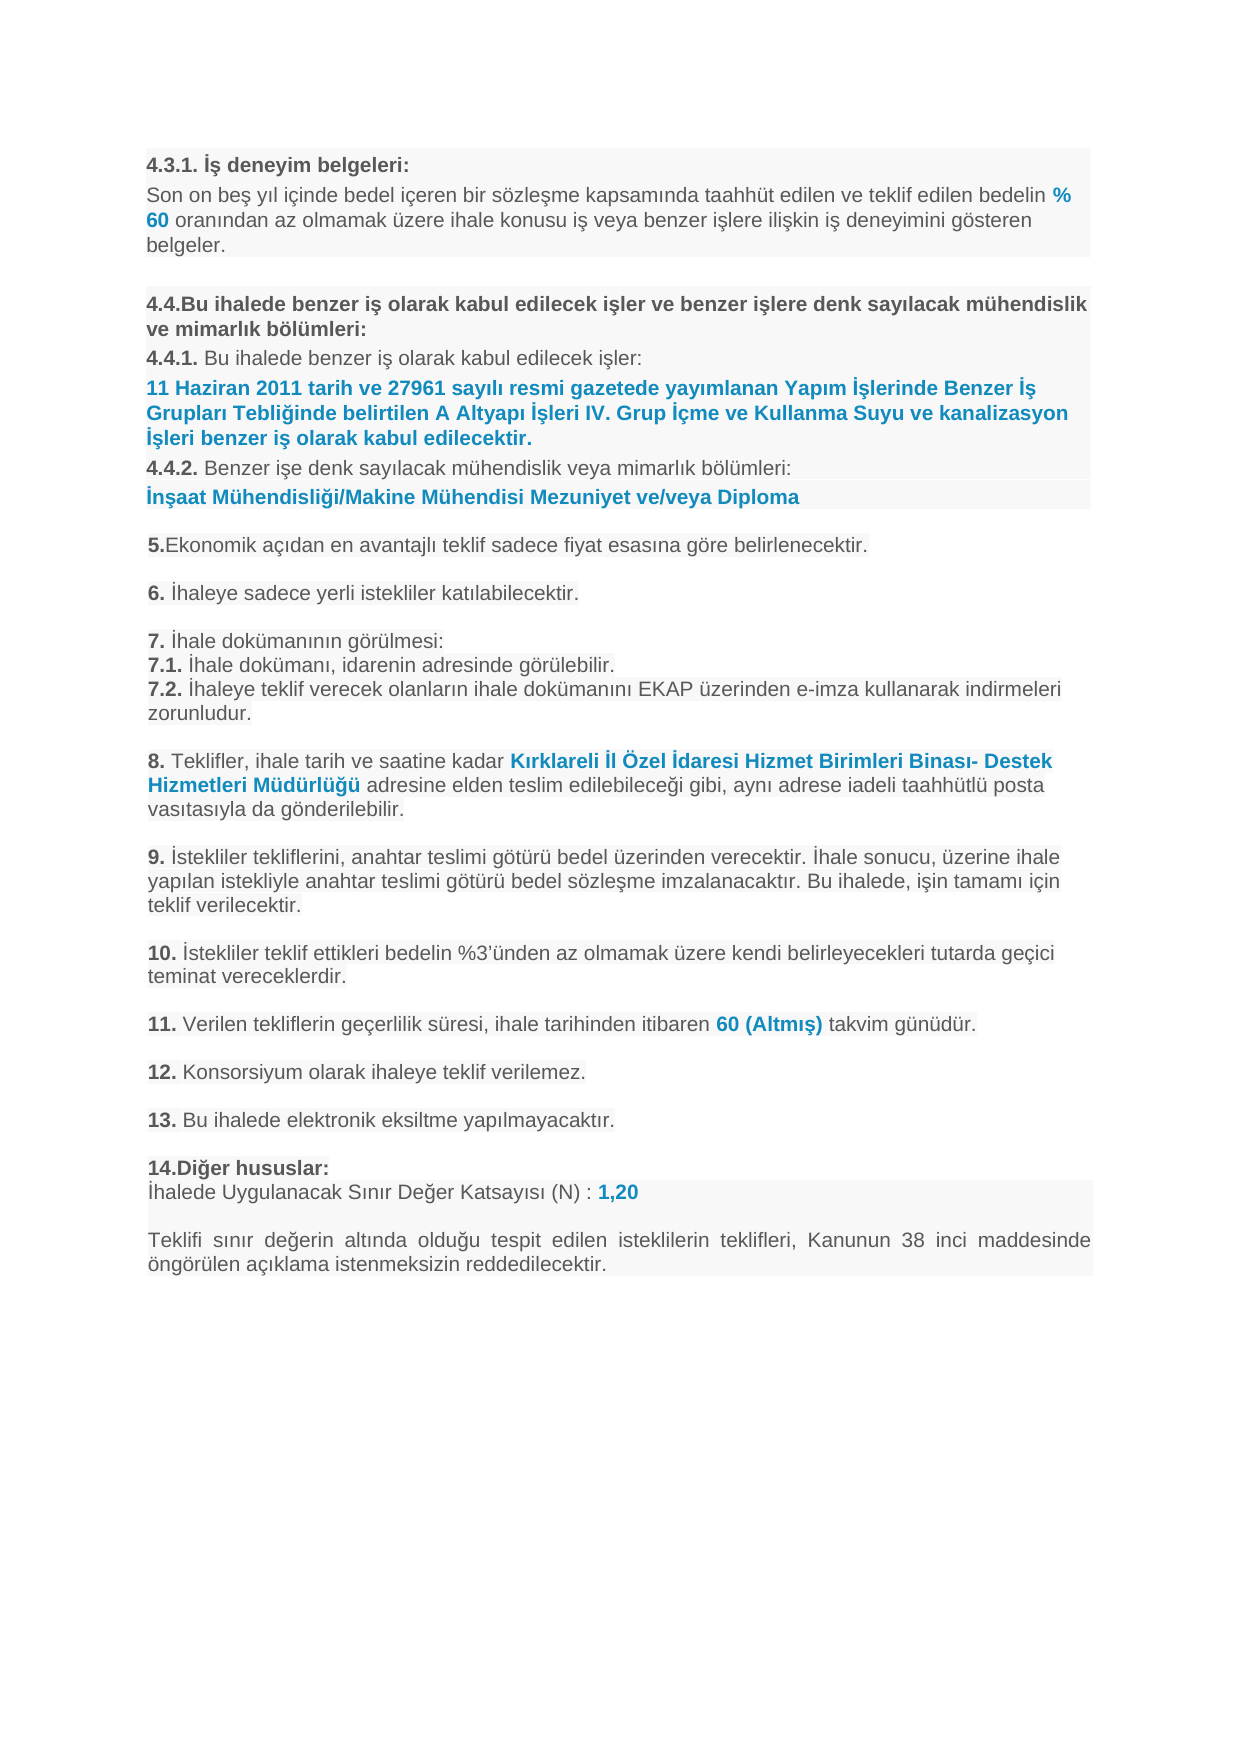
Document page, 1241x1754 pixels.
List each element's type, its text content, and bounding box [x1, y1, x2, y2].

table_cell Son on beş yıl içinde bedel içeren bir sözleşme kapsamında taahhüt edilen ve teklif edilen bedelin % 60 oranından az olmamak üzere ihale konusu iş veya benzer işlere ilişkin iş deneyimini gösteren belgeler. [146, 177, 1091, 257]
text 5.Ekonomik açıdan en avantajlı teklif sadece fiyat esasına göre belirlenecektir. 6. İhaleye sadece yerli istekliler katılabilecektir. 7. İhale dokümanının görülmesi: 7.1. İhale dokümanı, idarenin adresinde görülebilir. 7.2. İhaleye teklif verecek olanların ihale dokümanını EKAP üzerinden e-imza kullanarak indirmeleri zorunludur. 8. Teklifler, ihale tarih ve saatine kadar Kırklareli İl Özel İdaresi Hizmet Birimleri Binası- Destek Hizmetleri Müdürlüğü adresine elden teslim edilebileceği gibi, aynı adrese iadeli taahhütlü posta vasıtasıyla da gönderilebilir. 9. İstekliler tekliflerini, anahtar teslimi götürü bedel üzerinden verecektir. İhale sonucu, üzerine ihale yapılan istekliyle anahtar teslimi götürü bedel sözleşme imzalanacaktır. Bu ihalede, işin tamamı için teklif verilecektir. 10. İstekliler teklif ettikleri bedelin %3’ünden az olmamak üzere kendi belirleyecekleri tutarda geçici teminat vereceklerdir. 11. Verilen tekliflerin geçerlilik süresi, ihale tarihinden itibaren 60 (Altmış) takvim günüdür. 12. Konsorsiyum olarak ihaleye teklif verilemez. 13. Bu ihalede elektronik eksiltme yapılmayacaktır. 14.Diğer hususlar: [148, 509, 1093, 1180]
table_cell İnşaat Mühendisliği/Makine Mühendisi Mezuniyet ve/veya Diploma [146, 480, 1091, 509]
table_cell 4.4.1. Bu ihalede benzer iş olarak kabul edilecek işler: [146, 340, 1091, 370]
text Teklifi sınır değerin altında olduğu tespit edilen isteklilerin teklifleri, Kanunun 38 inci maddesinde öngörülen açıklama istenmeksizin reddedilecektir. [148, 1204, 1093, 1276]
text İhalede Uygulanacak Sınır Değer Katsayısı (N) : 1,20 [148, 1180, 1093, 1204]
table_cell 4.4.2. Benzer işe denk sayılacak mühendislik veya mimarlık bölümleri: [146, 450, 1091, 479]
table_cell 11 Haziran 2011 tarih ve 27961 sayılı resmi gazetede yayımlanan Yapım İşlerinde Benzer İş Grupları Tebliğinde belirtilen A Altyapı İşleri IV. Grup İçme ve Kullanma Suyu ve kanalizasyon İşleri benzer iş olarak kabul edilecektir. [146, 370, 1091, 450]
table_cell 4.3.1. İş deneyim belgeleri: [146, 148, 1091, 177]
table_header 4.4.Bu ihalede benzer iş olarak kabul edilecek işler ve benzer işlere denk sayılacak mühendislik ve mimarlık bölümleri: [146, 286, 1091, 340]
